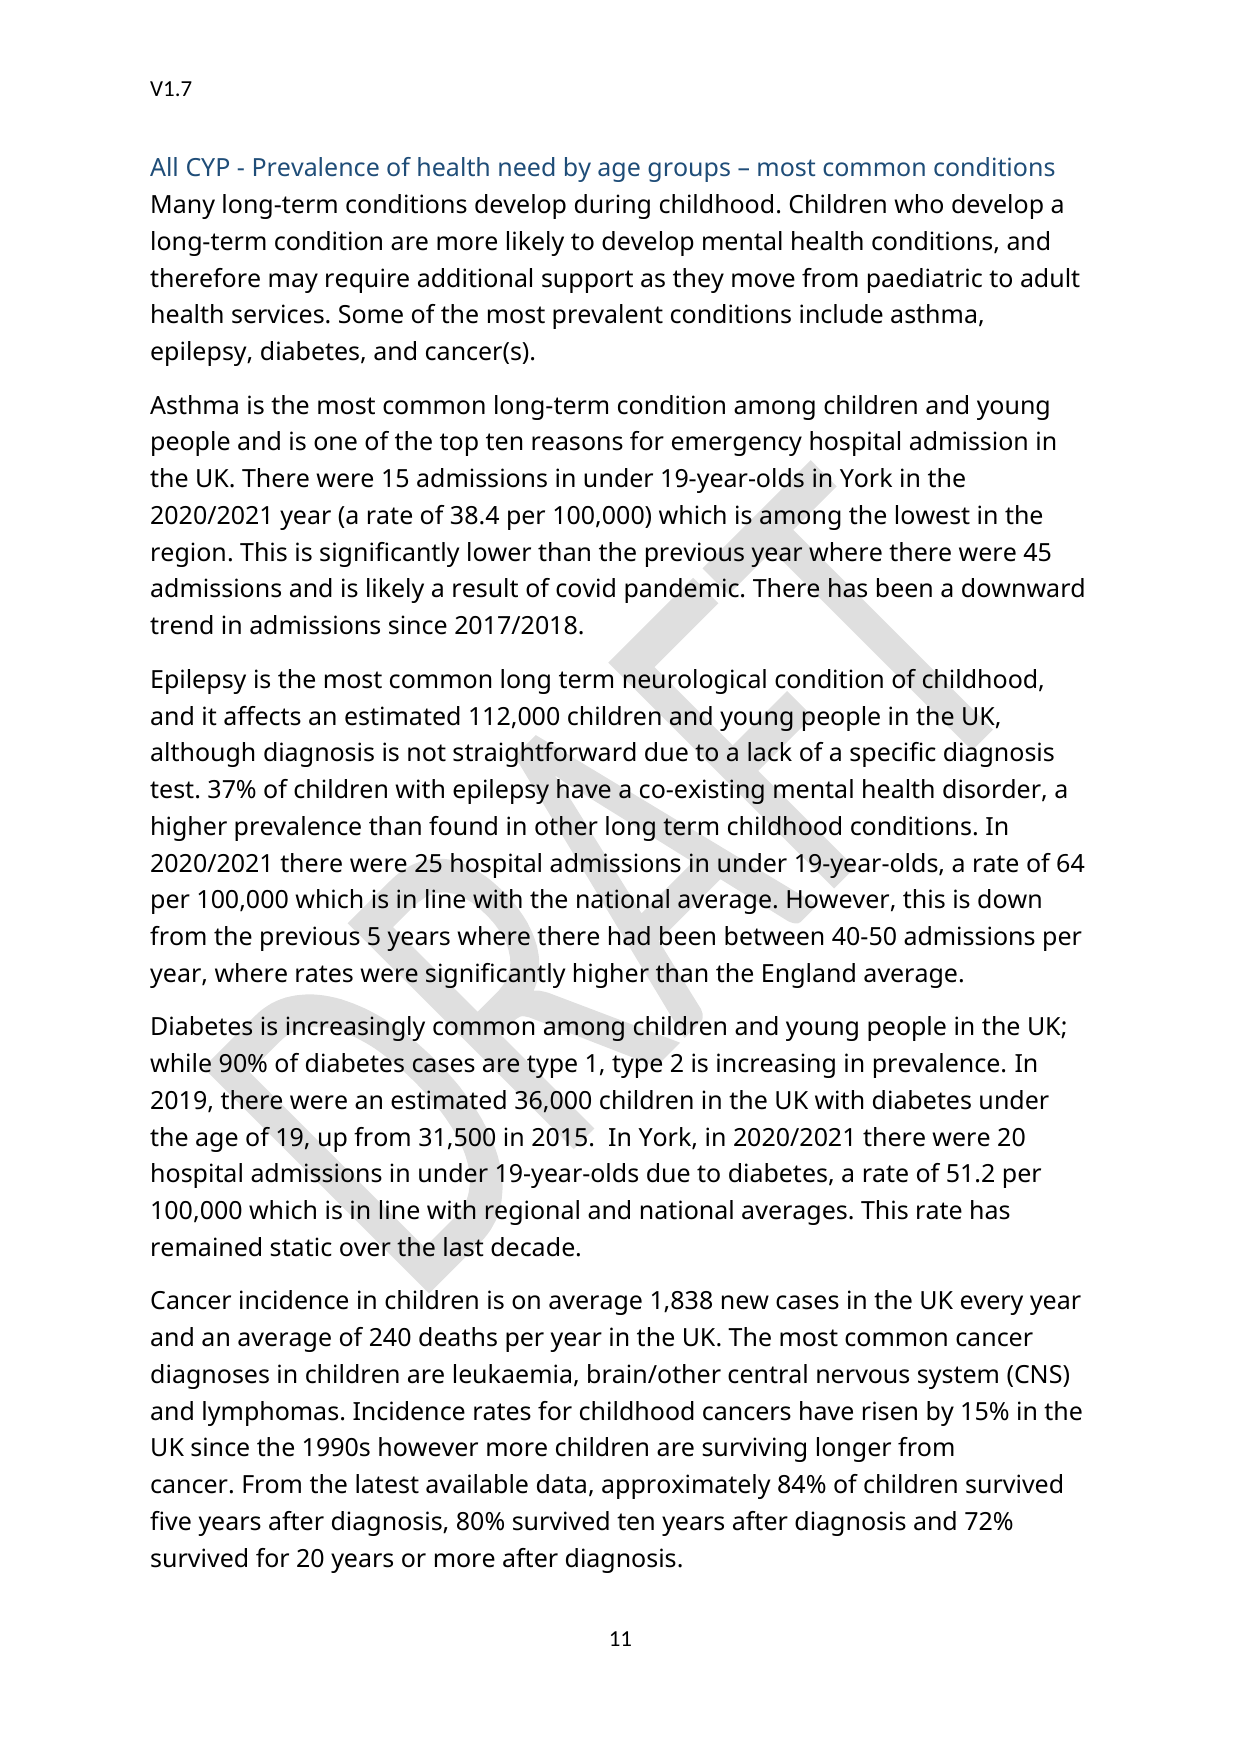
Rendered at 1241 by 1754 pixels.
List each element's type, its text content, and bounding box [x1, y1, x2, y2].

text Asthma is the most common long-term condition among children and young people and is one of the top ten reasons for emergency hospital admission in the UK. There were 15 admissions in under 19-year-olds in York in the 2020/2021 year (a rate of 38.4 per 100,000) which is among the lowest in the region. This is significantly lower than the previous year where there were 45 admissions and is likely a result of covid pandemic. There has been a downward trend in admissions since 2017/2018. [150, 387, 1090, 642]
text Many long-term conditions develop during childhood. Children who develop a long-term condition are more likely to develop mental health conditions, and therefore may require additional support as they move from paediatric to adult health services. Some of the most prevalent conditions include asthma, epilepsy, diabetes, and cancer(s). [150, 187, 1090, 368]
text Diabetes is increasingly common among children and young people in the UK; while 90% of diabetes cases are type 1, type 2 is increasing in prevalence. In 2019, there were an estimated 36,000 children in the UK with diabetes under the age of 19, up from 31,500 in 2015. In York, in 2020/2021 there were 20 hospital admissions in under 19-year-olds due to diabetes, a rate of 51.2 per 100,000 which is in line with regional and national averages. This rate has remained static over the last decade. [150, 1009, 1090, 1264]
subtitle All CYP - Prevalence of health need by age groups – most common conditions [150, 150, 1090, 184]
text Epilepsy is the most common long term neurological condition of childhood, and it affects an estimated 112,000 children and young people in the UK, although diagnosis is not straightforward due to a lack of a specific diagnosis test. 37% of children with epilepsy have a co-existing mental health disorder, a higher prevalence than found in other long term childhood conditions. In 2020/2021 there were 25 hospital admissions in under 19-year-olds, a rate of 64 per 100,000 which is in line with the national average. However, this is down from the previous 5 years where there had been between 40-50 admissions per year, where rates were significantly higher than the England average. [150, 661, 1090, 989]
text Cancer incidence in children is on average 1,838 new cases in the UK every year and an average of 240 deaths per year in the UK. The most common cancer diagnoses in children are leukaemia, brain/other central nervous system (CNS) and lymphomas. Incidence rates for childhood cancers have risen by 15% in the UK since the 1990s however more children are surviving longer from cancer. From the latest available data, approximately 84% of children survived five years after diagnosis, 80% survived ten years after diagnosis and 72% survived for 20 years or more after diagnosis. [150, 1283, 1090, 1574]
